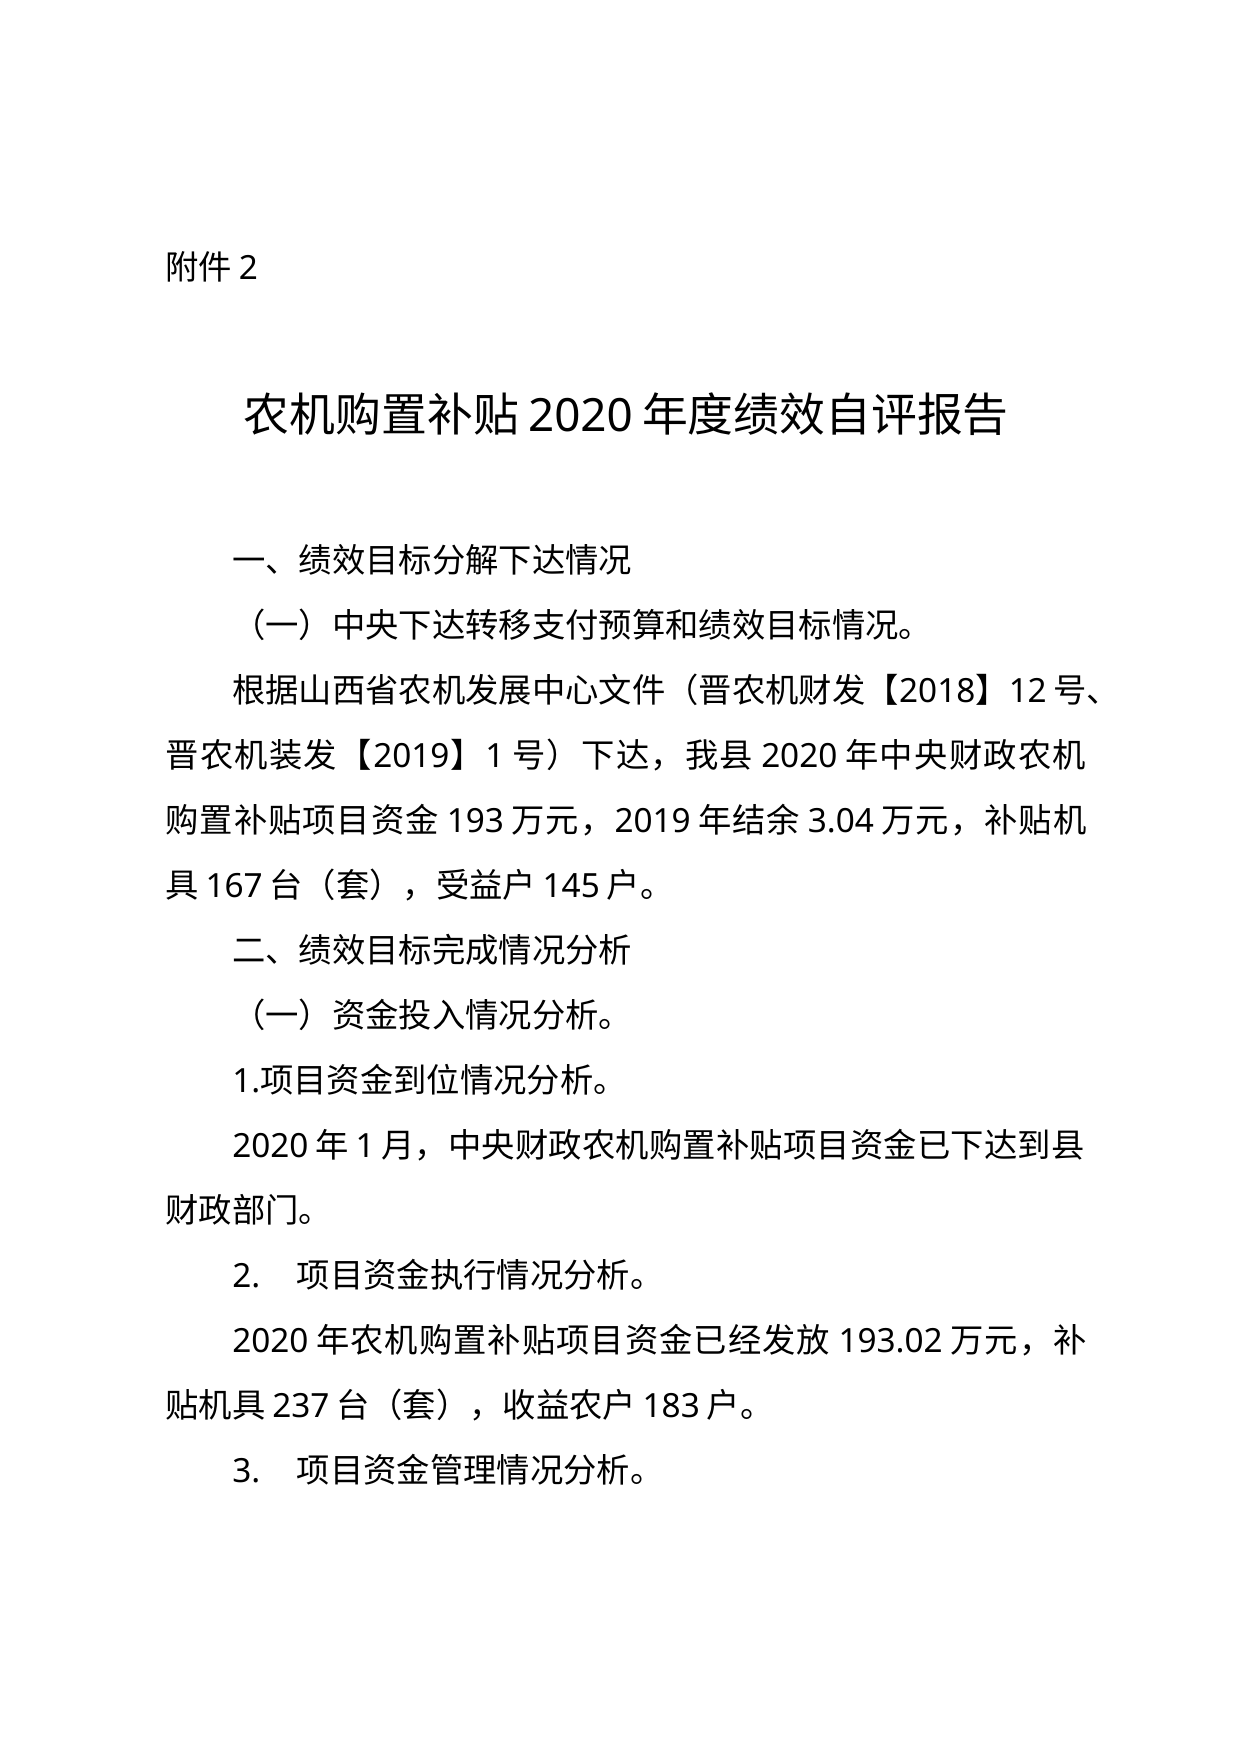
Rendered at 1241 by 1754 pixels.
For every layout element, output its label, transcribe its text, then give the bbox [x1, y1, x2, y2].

text 根据山西省农机发展中心文件（晋农机财发【2018】12号、晋农机装发【2019】1号）下达，我县2020年中央财政农机购置补贴项目资金193万元，2019年结余3.04万元，补贴机具167台（套），受益户145户。 [165, 655, 1087, 915]
list 项目资金管理情况分析。 [165, 1435, 1087, 1500]
text 二、绩效目标完成情况分析 [165, 915, 1087, 980]
text 农机购置补贴2020年度绩效自评报告 [165, 363, 1087, 460]
text 2020年1月，中央财政农机购置补贴项目资金已下达到县财政部门。 [165, 1110, 1087, 1240]
text 一、绩效目标分解下达情况 [165, 525, 1087, 590]
text 2020年农机购置补贴项目资金已经发放193.02万元，补贴机具237台（套），收益农户183户。 [165, 1305, 1087, 1435]
list 项目资金执行情况分析。 [165, 1240, 1087, 1305]
text 附件2 [165, 233, 1087, 298]
text 1.项目资金到位情况分析。 [165, 1045, 1087, 1110]
text （一）中央下达转移支付预算和绩效目标情况。 [165, 590, 1087, 655]
text （一）资金投入情况分析。 [165, 980, 1087, 1045]
